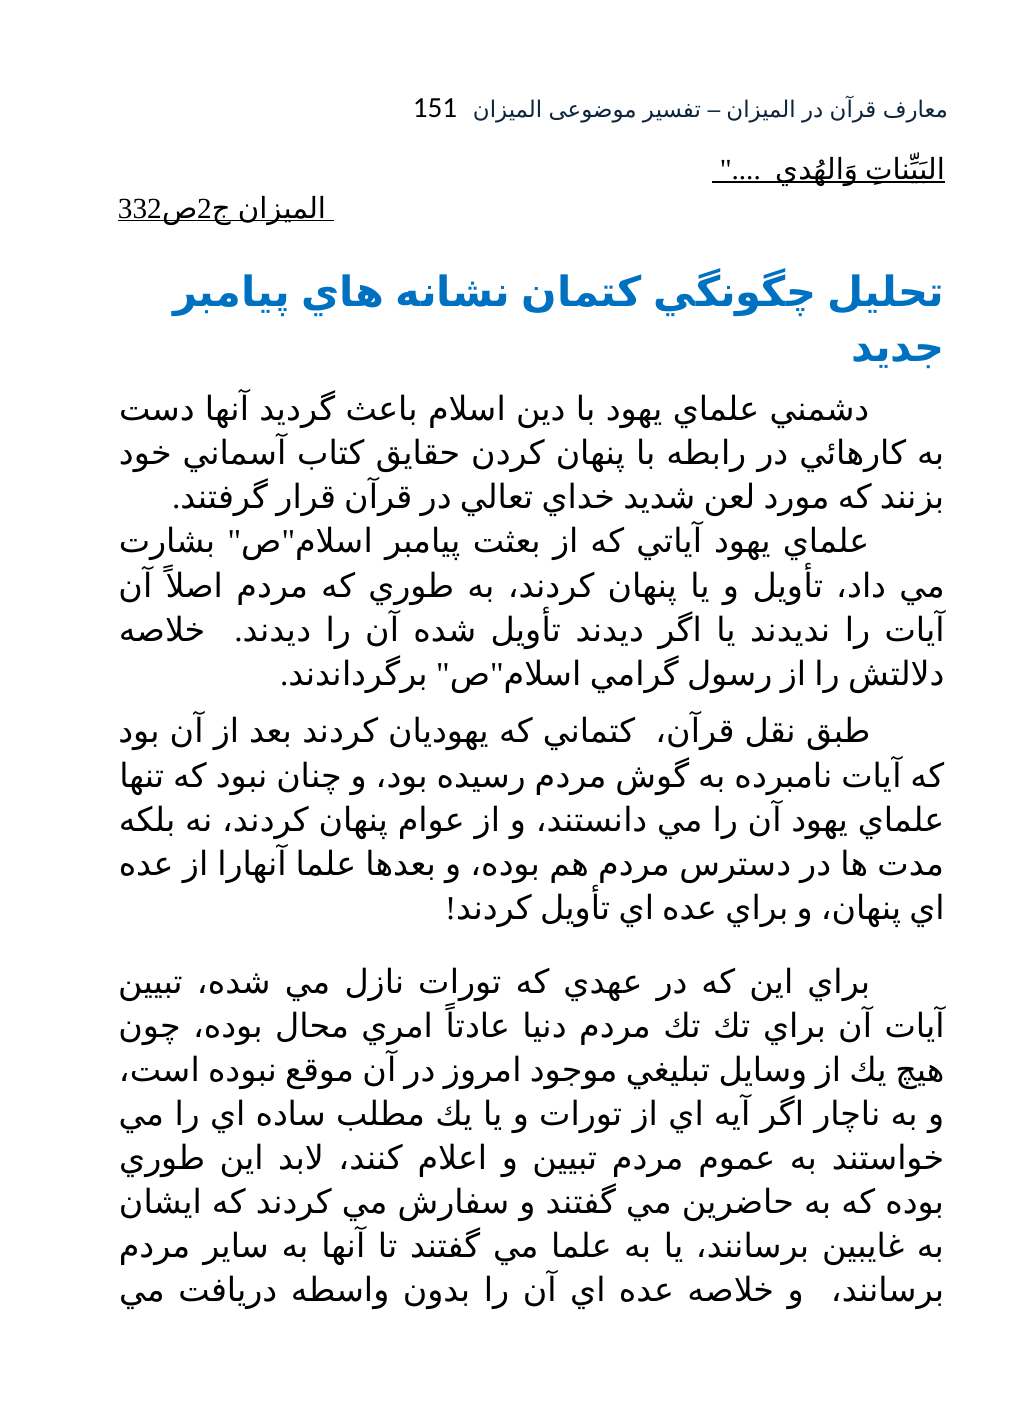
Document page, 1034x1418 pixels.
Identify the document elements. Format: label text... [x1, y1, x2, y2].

text علماي يهود آياتي كه از بعثت پيامبر اسلام"ص" بشارت مي داد، تأويل و يا پنهان كردند، به طوري كه مردم اصلاً آن آيات را نديدند يا اگر ديدند تأويل شده آن را ديدند. خلاصه دلالتش را از رسول گرامي اسلام"ص" برگرداندند. [118, 522, 945, 692]
text دشمني علماي يهود با دين اسلام باعث گرديد آنها دست به كارهائي در رابطه با پنهان كردن حقايق كتاب آسماني خود بزنند كه مورد لعن شديد خداي تعالي در قرآن قرار گرفتند. [118, 389, 945, 516]
subtitle تحليل چگونگي كتمان نشانه هاي پيامبر جديد [118, 267, 945, 370]
text الميزان ج2ص332 [118, 191, 945, 224]
text طبق نقل قرآن، كتماني كه يهوديان كردند بعد از آن بود كه آيات نامبرده به گوش مردم رسيده بود، و چنان نبود كه تنها علماي يهود آن را مي دانستند، و از عوام پنهان كردند، نه بلكه مدت ها در دسترس مردم هم بوده، و بعدها علما آنهارا از عده اي پنهان، و براي عده اي تأويل كردند! [118, 712, 945, 926]
text مستند: آيه159تا162سوره بقره " اِنَّ الَّذينَ يَكتُموُنَ ما اَنز َلنا مِنَ البَيِّناتِ وَالهُدي ...." [118, 152, 945, 186]
